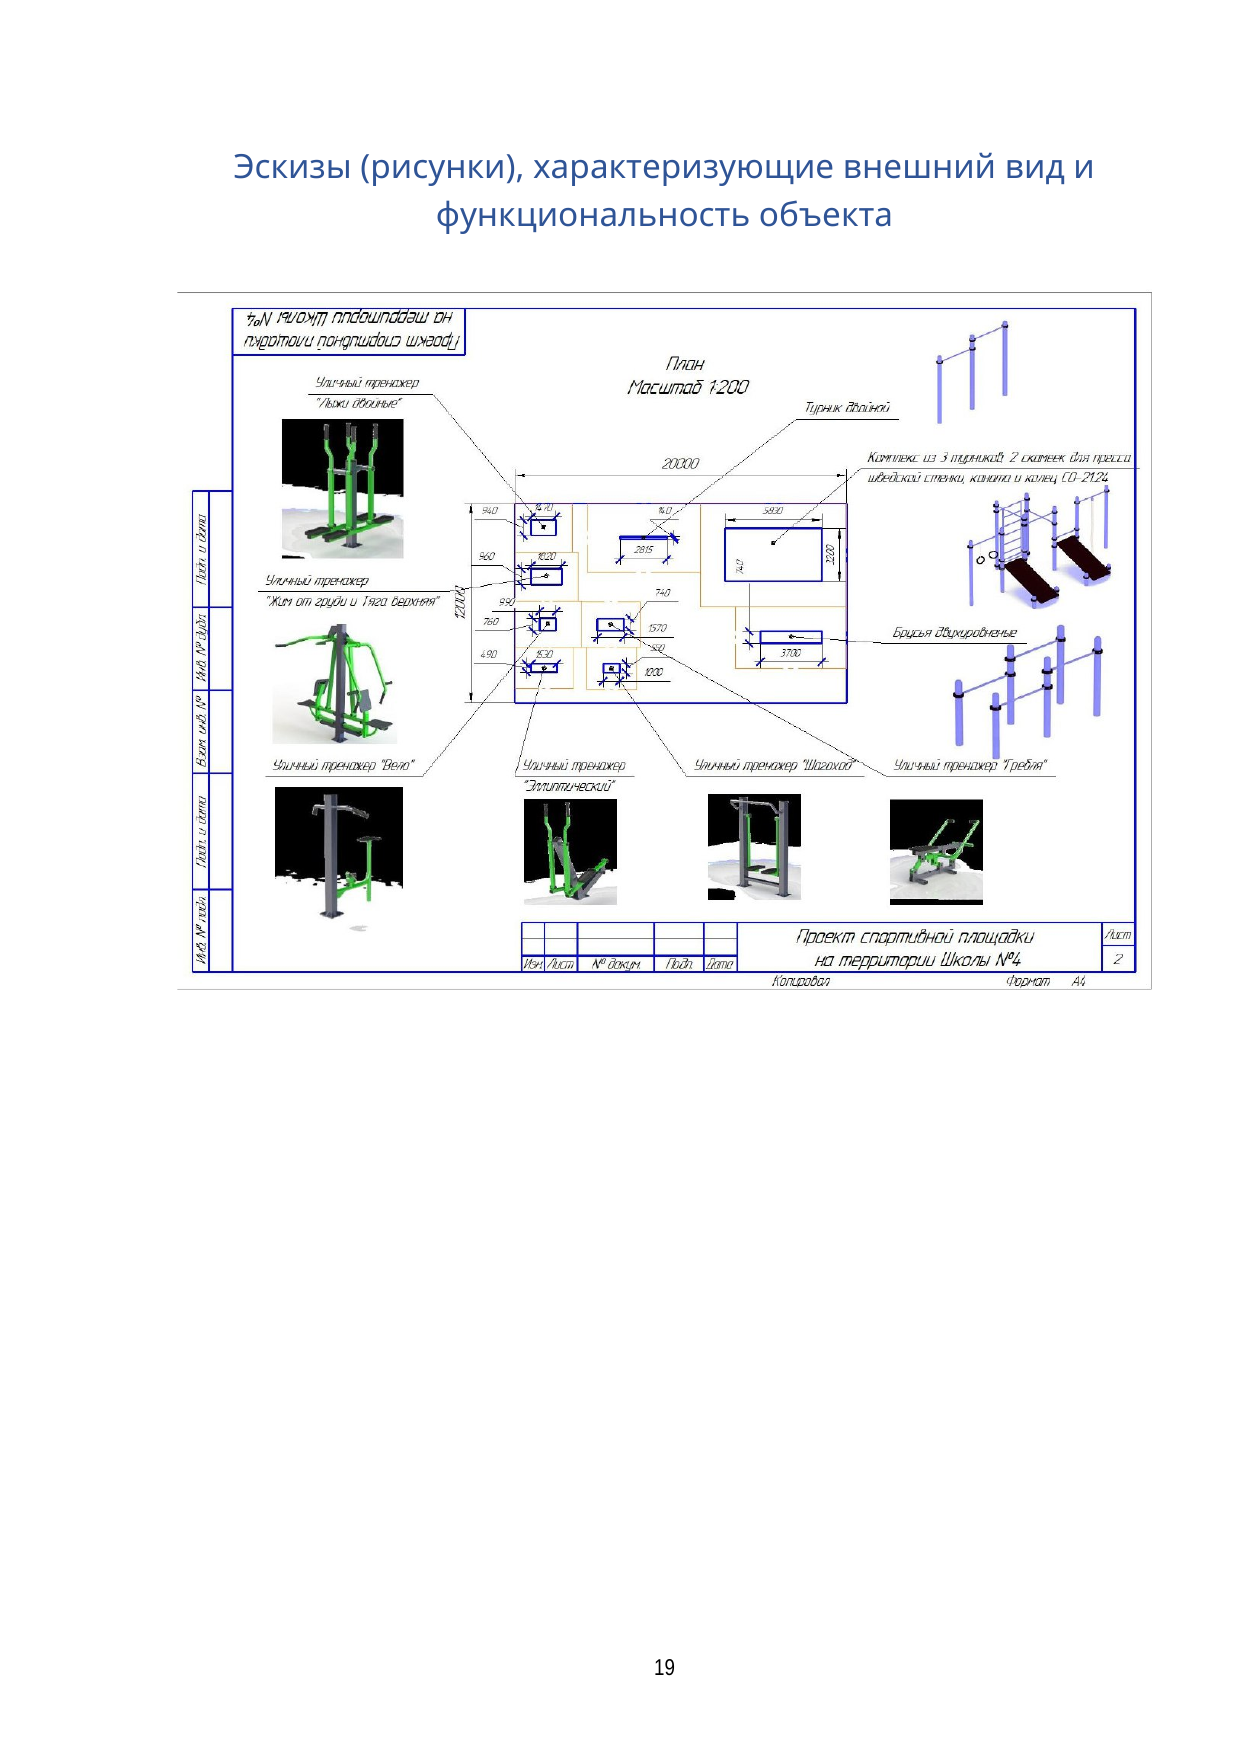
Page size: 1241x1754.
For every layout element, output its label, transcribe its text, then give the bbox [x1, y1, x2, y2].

picture [177, 264, 1152, 990]
text Эскизы (рисунки), характеризующие внешний вид и функциональность объекта [177, 143, 1152, 237]
